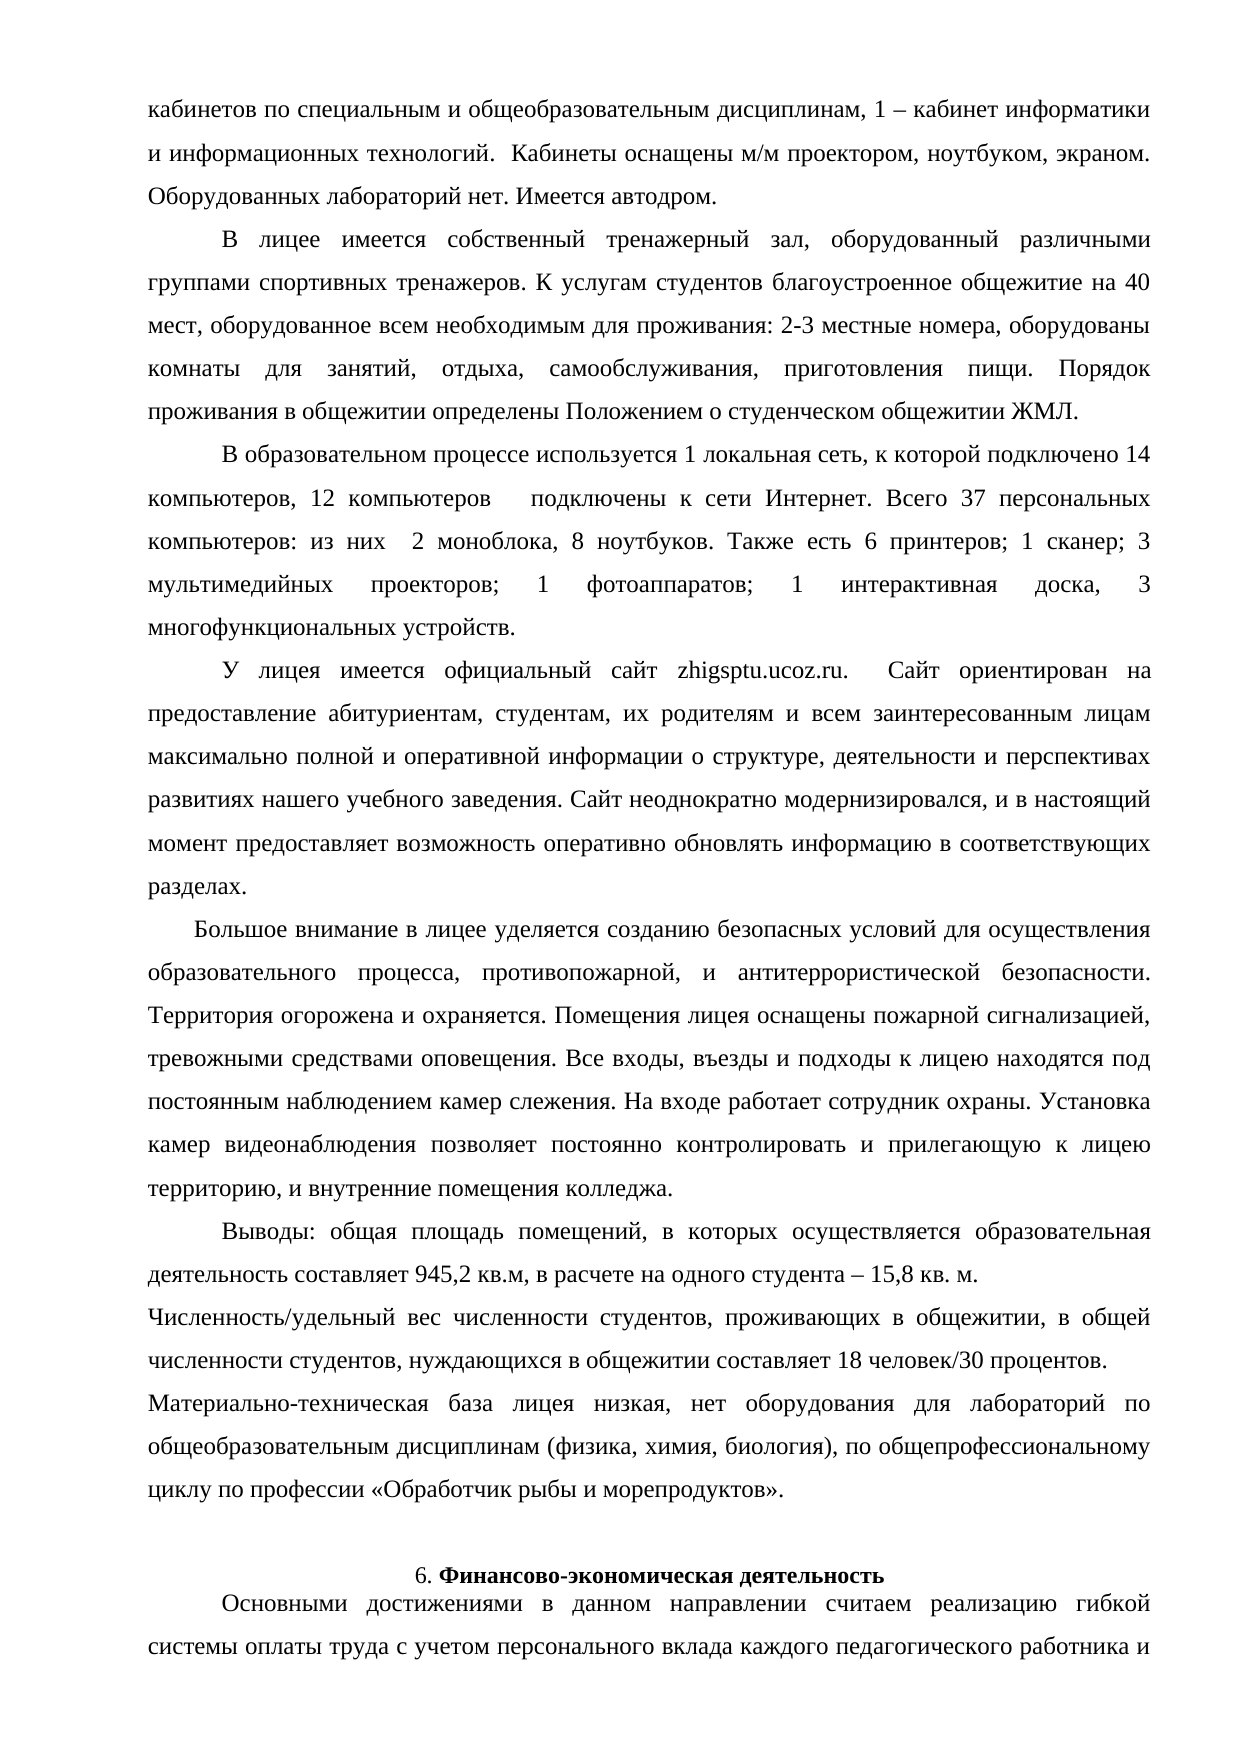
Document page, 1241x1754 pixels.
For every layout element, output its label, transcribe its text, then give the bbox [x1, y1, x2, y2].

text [148, 94, 1152, 209]
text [148, 1588, 1152, 1660]
text Выводы: общая площадь помещений, в которых осуществляется образовательная деятельность составляет 945,2 кв.м, в расчете на одного студента – 15,8 кв. м. [148, 1216, 1152, 1288]
text 6. Финансово-экономическая деятельность [148, 1561, 1152, 1588]
text Большое внимание в лицее уделяется созданию безопасных условий для осуществления образовательного процесса, противопожарной, и антитеррористической безопасности. Территория огорожена и охраняется. Помещения лицея оснащены пожарной сигнализацией, тревожными средствами оповещения. Все входы, въезды и подходы к лицею находятся под постоянным наблюдением камер слежения. На входе работает сотрудник охраны. Установка камер видеонаблюдения позволяет постоянно контролировать и прилегающую к лицею территорию, и внутренние помещения колледжа. [148, 914, 1152, 1201]
text В лицее имеется собственный тренажерный зал, оборудованный различными группами спортивных тренажеров. К услугам студентов благоустроенное общежитие на 40 мест, оборудованное всем необходимым для проживания: 2-3 местные номера, оборудованы комнаты для занятий, отдыха, самообслуживания, приготовления пищи. Порядок проживания в общежитии определены Положением о студенческом общежитии ЖМЛ. [148, 224, 1152, 425]
text Численность/удельный вес численности студентов, проживающих в общежитии, в общей численности студентов, нуждающихся в общежитии составляет 18 человек/30 процентов. [148, 1302, 1152, 1374]
text Материально-техническая база лицея низкая, нет оборудования для лабораторий по общеобразовательным дисциплинам (физика, химия, биология), по общепрофессиональному циклу по профессии «Обработчик рыбы и морепродуктов». [148, 1388, 1152, 1503]
text В образовательном процессе используется 1 локальная сеть, к которой подключено 14 компьютеров, 12 компьютеров подключены к сети Интернет. Всего 37 персональных компьютеров: из них 2 моноблока, 8 ноутбуков. Также есть 6 принтеров; 1 сканер; 3 мультимедийных проекторов; 1 фотоаппаратов; 1 интерактивная доска, 3 многофункциональных устройств. [148, 439, 1152, 641]
text У лицея имеется официальный сайт zhigsptu.ucoz.ru. Сайт ориентирован на предоставление абитуриентам, студентам, их родителям и всем заинтересованным лицам максимально полной и оперативной информации о структуре, деятельности и перспективах развитиях нашего учебного заведения. Сайт неоднократно модернизировался, и в настоящий момент предоставляет возможность оперативно обновлять информацию в соответствующих разделах. [148, 655, 1152, 899]
